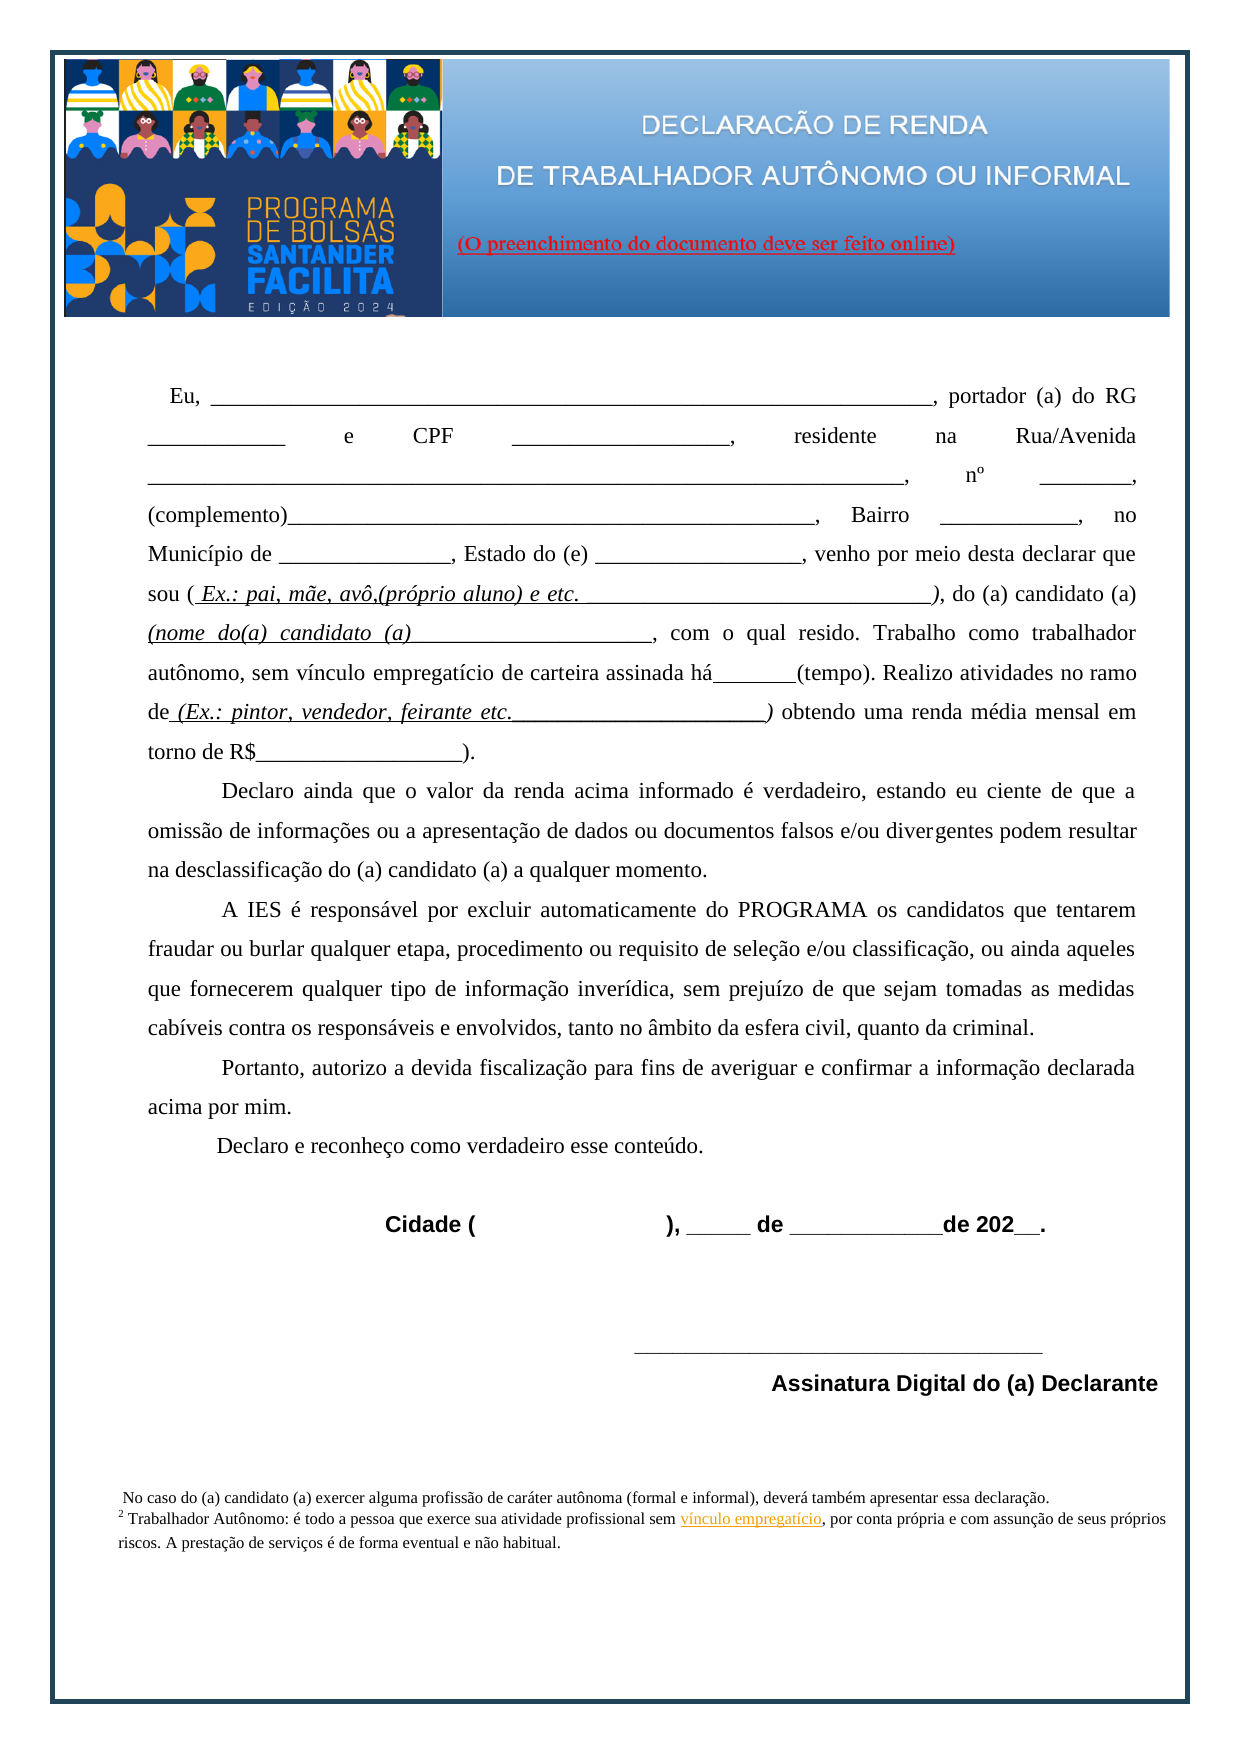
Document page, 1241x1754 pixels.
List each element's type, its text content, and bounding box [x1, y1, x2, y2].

text ________________________________ [148, 1330, 1167, 1357]
text Declaro ainda que o valor da renda acima informado é verdadeiro, estando eu ciente de que a omissão de informações ou a apresentação de dados ou documentos falsos e/ou divergentes podem resultar na desclassificação do (a) candidato (a) a qualquer momento. [148, 777, 1137, 882]
text A IES é responsável por excluir automaticamente do PROGRAMA os candidatos que tentarem fraudar ou burlar qualquer etapa, procedimento ou requisito de seleção e/ou classificação, ou ainda aqueles que fornecerem qualquer tipo de informação inverídica, sem prejuízo de que sejam tomadas as medidas cabíveis contra os responsáveis e envolvidos, tanto no âmbito da esfera civil, quanto da criminal. [148, 896, 1137, 1040]
text Declaro e reconheço como verdadeiro esse conteúdo. [148, 1132, 1137, 1159]
picture [64, 59, 1170, 317]
text Portanto, autorizo a devida fiscalização para fins de averiguar e confirmar a informação declarada acima por mim. [148, 1053, 1137, 1119]
text Cidade ( ), _____ de ____________de 202__. [148, 1211, 1167, 1238]
text 2 Trabalhador Autônomo: é todo a pessoa que exerce sua atividade profissional sem vínculo empregatício, por conta própria e com assunção de seus próprios riscos. A prestação de serviços é de forma eventual e não habitual. [118, 1507, 1167, 1552]
text Eu, _______________________________________________________________, portador (a) do RG ____________ e CPF ___________________, residente na Rua/Avenida __________________________________________________________________, nº ________, (complemento)______________________________________________, Bairro ____________, no Município de _______________, Estado do (e) __________________, venho por meio desta declarar que sou ( Ex.: pai, mãe, avô,(próprio aluno) e etc. ______________________________), do (a) candidato (a) (nome do(a) candidato (a)_____________________, com o qual resido. Trabalho como trabalhador autônomo, sem vínculo empregatício de carteira assinada há (tempo). Realizo atividades no ramo de (Ex.: pintor, vendedor, feirante etc.______________________) obtendo uma renda média mensal em torno de R$__________________). [148, 382, 1137, 764]
text No caso do (a) candidato (a) exercer alguma profissão de caráter autônoma (formal e informal), deverá também apresentar essa declaração. [118, 1488, 1167, 1507]
text Assinatura Digital do (a) Declarante [148, 1370, 1167, 1396]
